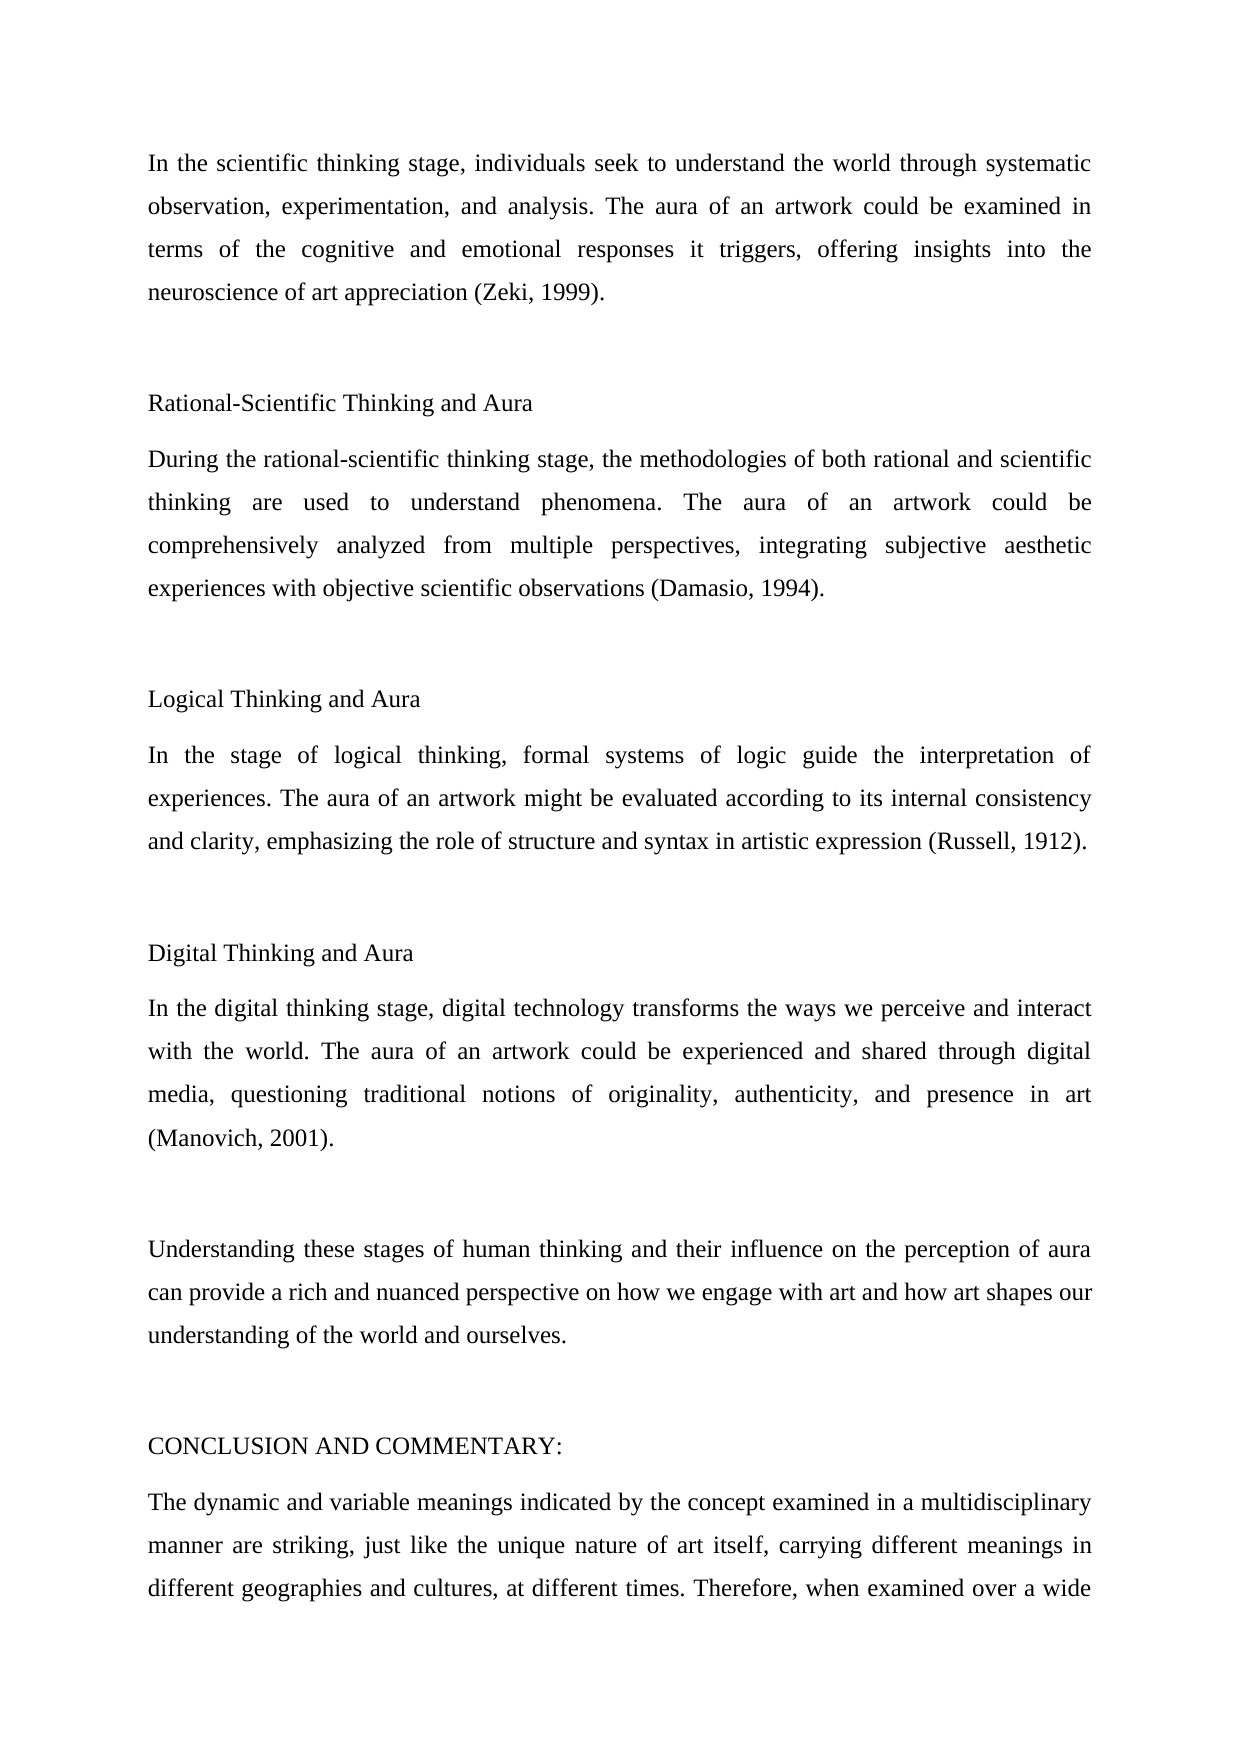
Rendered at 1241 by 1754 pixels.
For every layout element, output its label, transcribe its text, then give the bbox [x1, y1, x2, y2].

text Logical Thinking and Aura [148, 684, 1093, 713]
text In the scientific thinking stage, individuals seek to understand the world through systematic observation, experimentation, and analysis. The aura of an artwork could be examined in terms of the cognitive and emotional responses it triggers, offering insights into the neuroscience of art appreciation (Zeki, 1999). [148, 148, 1093, 306]
text In the stage of logical thinking, formal systems of logic guide the interpretation of experiences. The aura of an artwork might be evaluated according to its internal consistency and clarity, emphasizing the role of structure and syntax in artistic expression (Russell, 1912). [148, 740, 1093, 855]
text In the digital thinking stage, digital technology transforms the ways we perceive and interact with the world. The aura of an artwork could be experienced and shared through digital media, questioning traditional notions of originality, authenticity, and presence in art (Manovich, 2001). [148, 993, 1093, 1151]
text During the rational-scientific thinking stage, the methodologies of both rational and scientific thinking are used to understand phenomena. The aura of an artwork could be comprehensively analyzed from multiple perspectives, integrating subjective aesthetic experiences with objective scientific observations (Damasio, 1994). [148, 444, 1093, 602]
text Rational-Scientific Thinking and Aura [148, 388, 1093, 417]
text CONCLUSION AND COMMENTARY: [148, 1431, 1093, 1460]
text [148, 1487, 1093, 1602]
text Understanding these stages of human thinking and their influence on the perception of aura can provide a rich and nuanced perspective on how we engage with art and how art shapes our understanding of the world and ourselves. [148, 1234, 1093, 1349]
text Digital Thinking and Aura [148, 938, 1093, 966]
